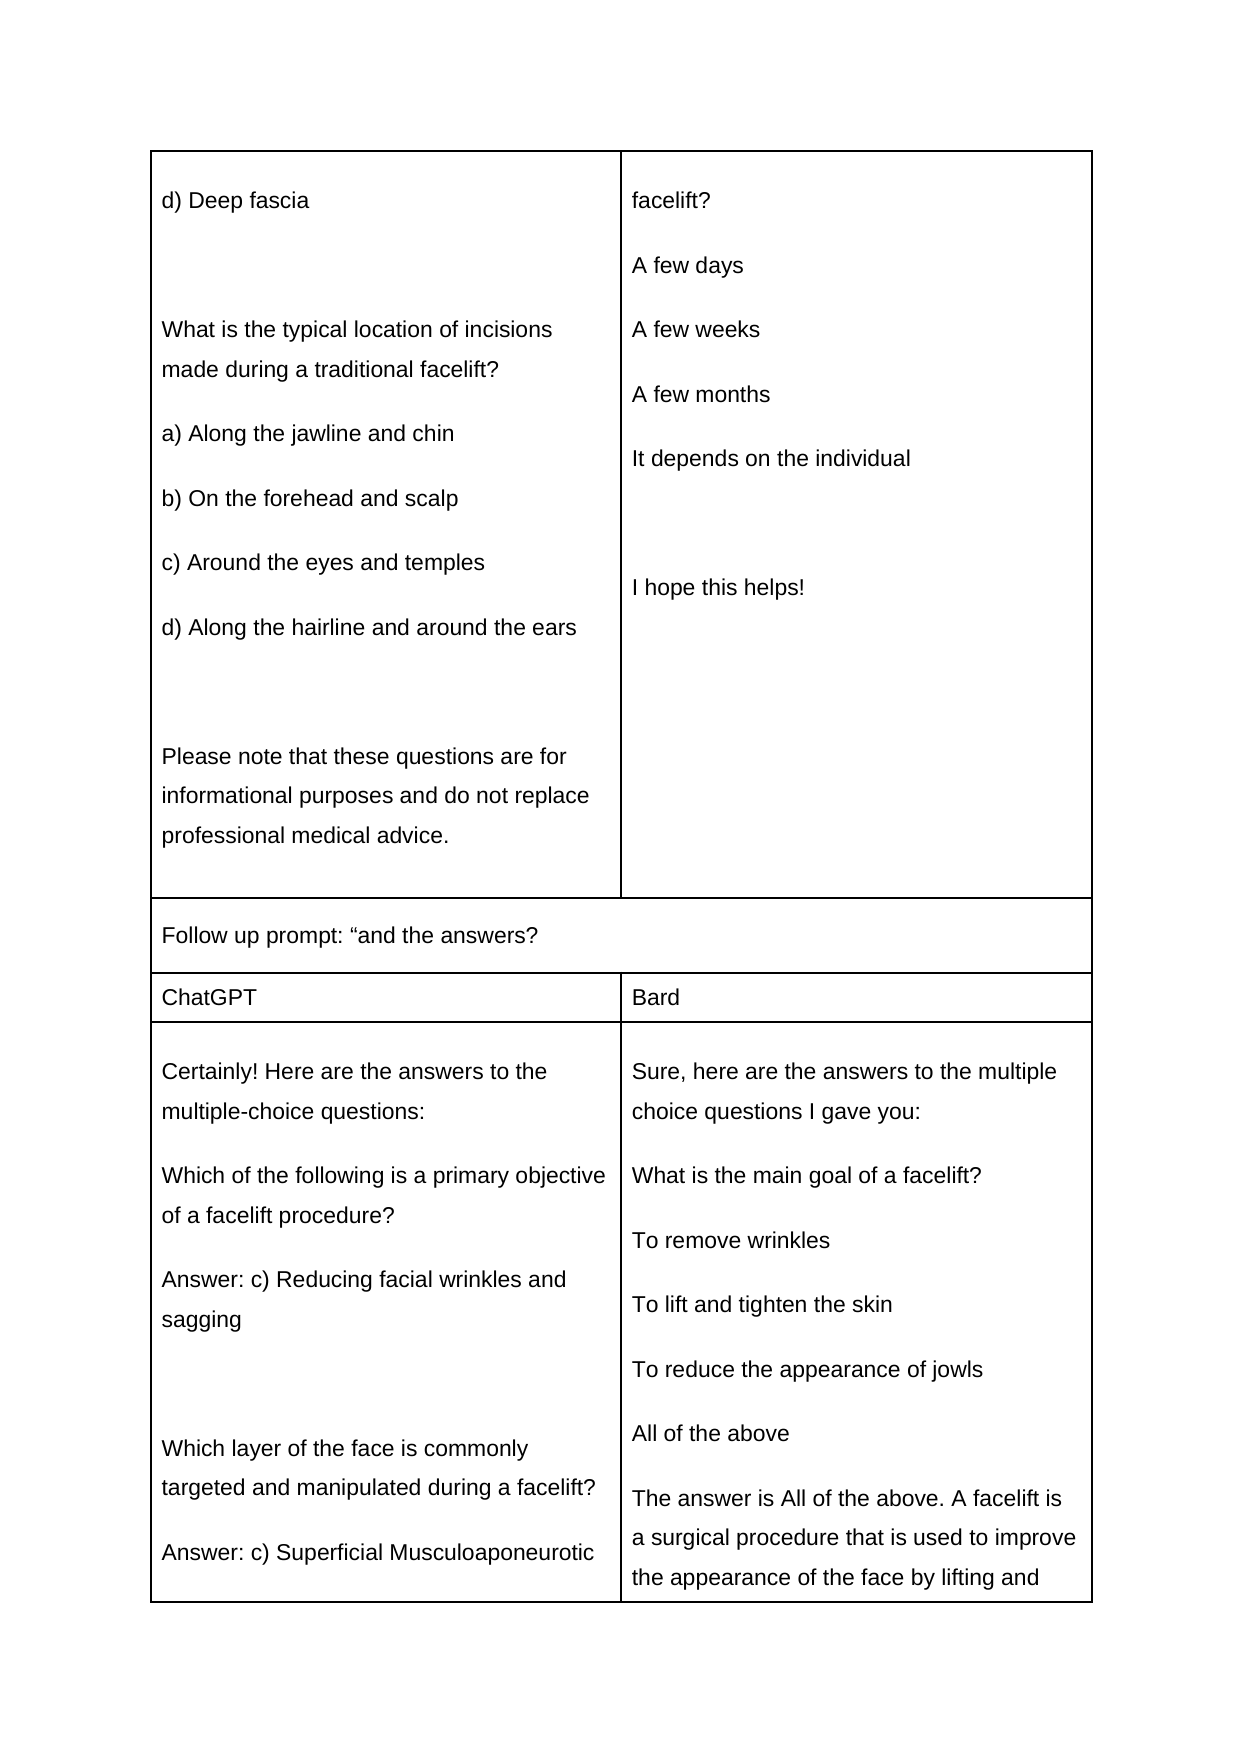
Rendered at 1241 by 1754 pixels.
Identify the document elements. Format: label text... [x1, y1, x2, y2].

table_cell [152, 152, 620, 897]
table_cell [622, 1023, 1091, 1601]
table_cell ChatGPT [152, 974, 620, 1021]
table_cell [622, 152, 1091, 897]
table_cell Bard [622, 974, 1091, 1021]
table_cell Follow up prompt: “and the answers? [152, 899, 1091, 972]
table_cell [152, 1023, 620, 1601]
